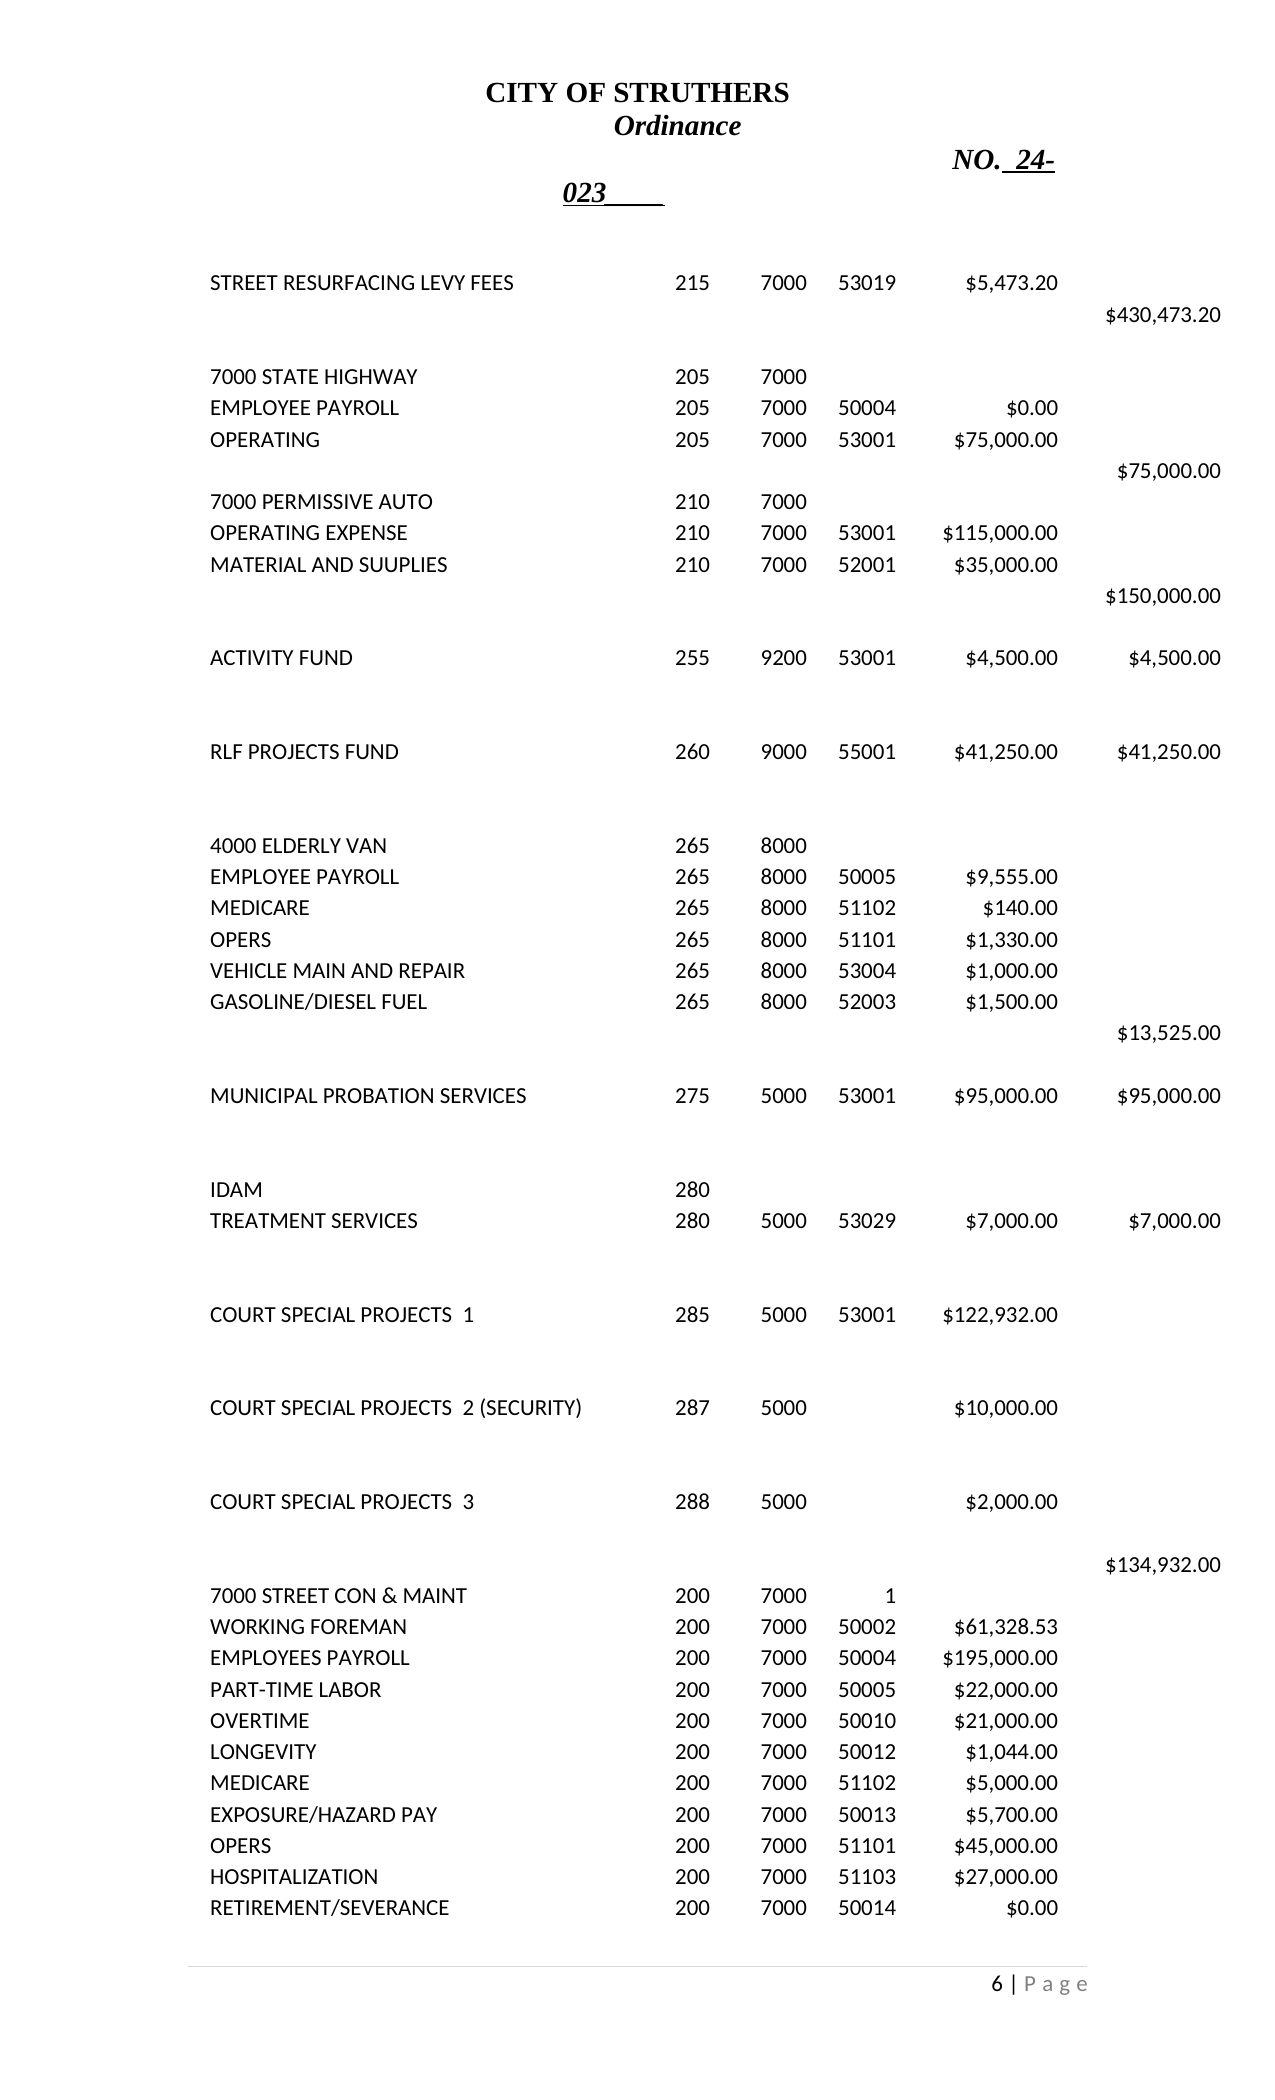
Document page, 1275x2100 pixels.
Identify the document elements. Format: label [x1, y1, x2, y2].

table_header [188, 265, 1221, 1921]
